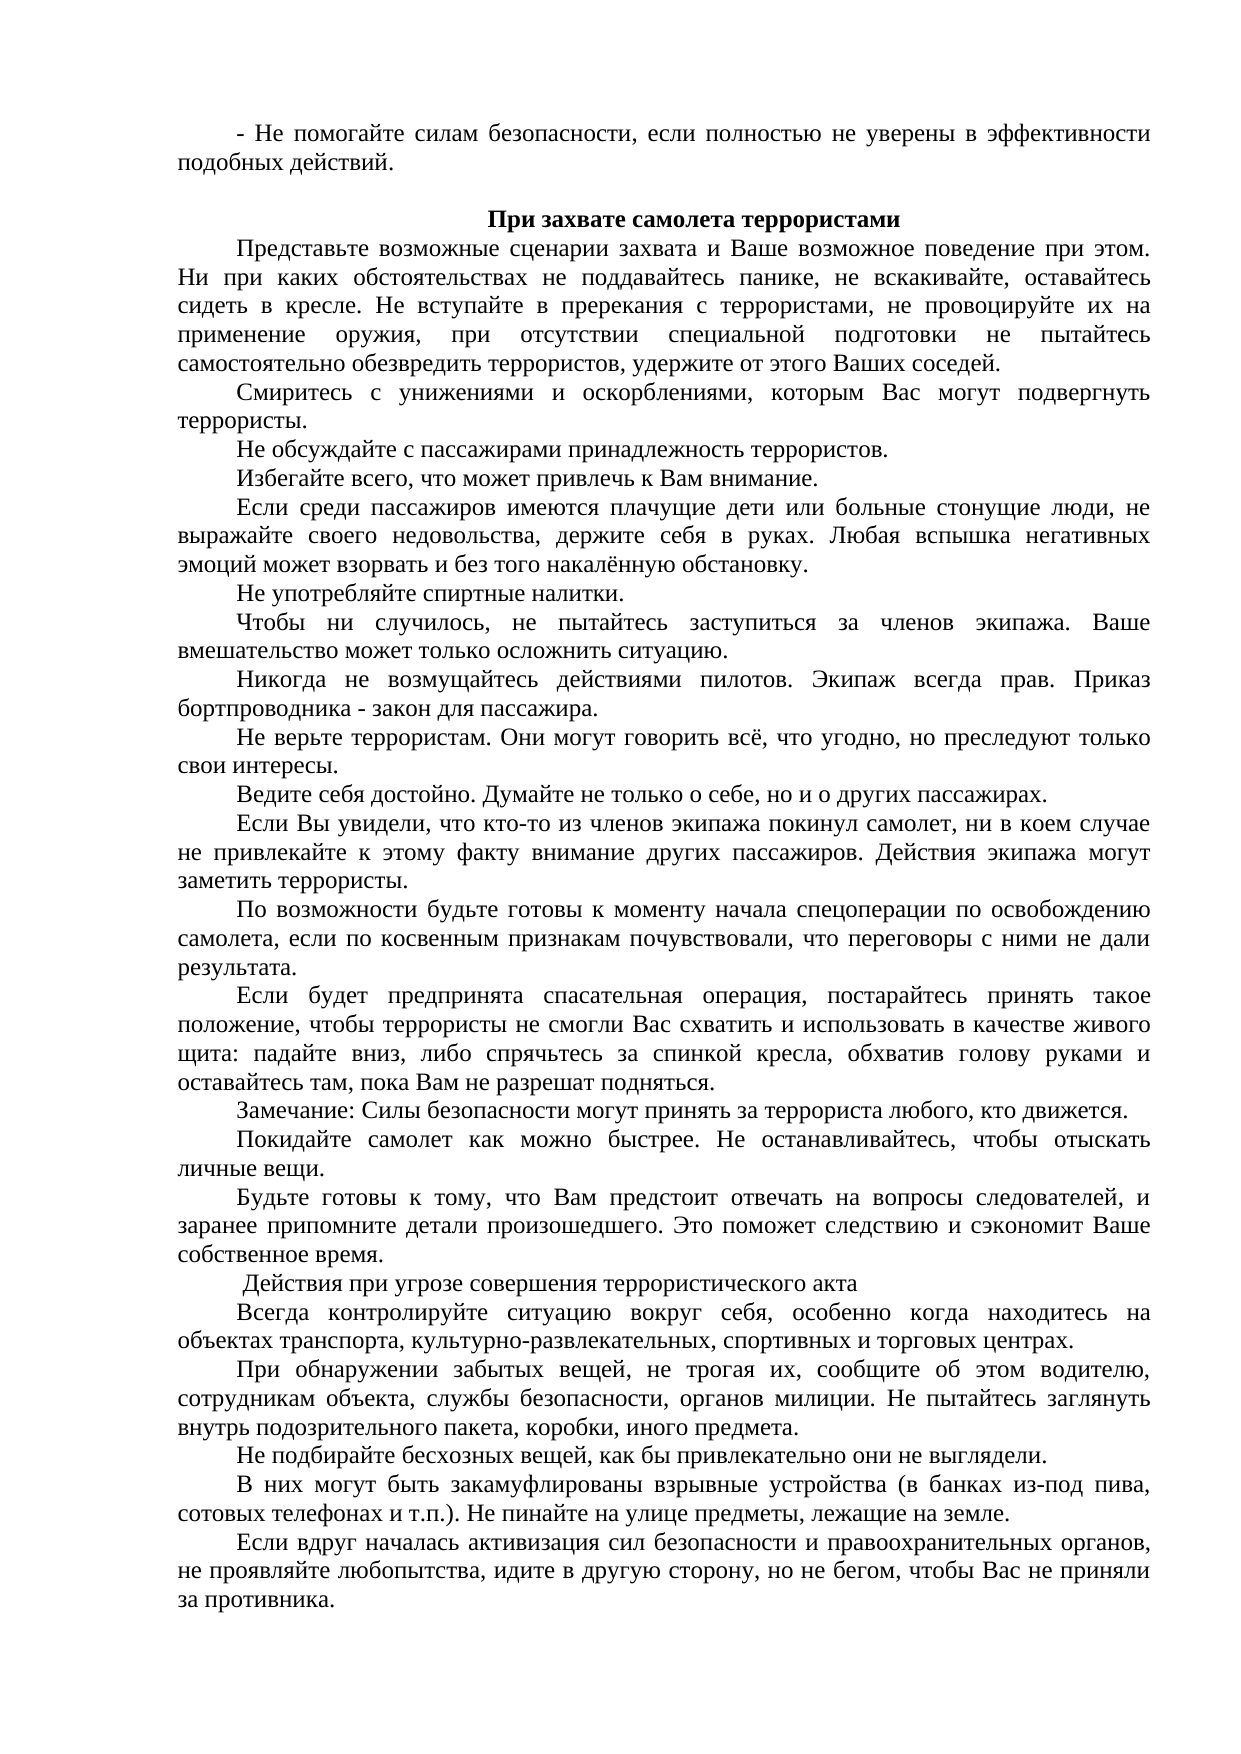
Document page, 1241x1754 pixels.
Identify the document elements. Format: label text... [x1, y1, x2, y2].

text При обнаружении забытых вещей, не трогая их, сообщите об этом водителю, сотрудникам объекта, службы безопасности, органов милиции. Не пытайтесь заглянуть внутрь подозрительного пакета, коробки, иного предмета. [177, 1354, 1152, 1441]
text Покидайте самолет как можно быстрее. Не останавливайтесь, чтобы отыскать личные вещи. [177, 1124, 1152, 1182]
text Смиритесь с унижениями и оскорблениями, которым Вас могут подвергнуть террористы. [177, 377, 1152, 434]
text При захвате самолета террористами [177, 204, 1152, 233]
text По возможности будьте готовы к моменту начала спецоперации по освобождению самолета, если по косвенным признакам почувствовали, что переговоры с ними не дали результата. [177, 894, 1152, 981]
text Если среди пассажиров имеются плачущие дети или больные стонущие люди, не выражайте своего недовольства, держите себя в руках. Любая вспышка негативных эмоций может взорвать и без того накалённую обстановку. [177, 492, 1152, 578]
text Если вдруг началась активизация сил безопасности и правоохранительных органов, не проявляйте любопытства, идите в другую сторону, но не бегом, чтобы Вас не приняли за противника. [177, 1527, 1152, 1613]
text Никогда не возмущайтесь действиями пилотов. Экипаж всегда прав. Приказ бортпроводника - закон для пассажира. [177, 664, 1152, 722]
text Не верьте террористам. Они могут говорить всё, что угодно, но преследуют только свои интересы. [177, 722, 1152, 779]
text Будьте готовы к тому, что Вам предстоит отвечать на вопросы следователей, и заранее припомните детали произошедшего. Это поможет следствию и сэкономит Ваше собственное время. [177, 1182, 1152, 1268]
text Представьте возможные сценарии захвата и Ваше возможное поведение при этом. Ни при каких обстоятельствах не поддавайтесь панике, не вскакивайте, оставайтесь сидеть в кресле. Не вступайте в пререкания с террористами, не провоцируйте их на применение оружия, при отсутствии специальной подготовки не пытайтесь самостоятельно обезвредить террористов, удержите от этого Ваших соседей. [177, 233, 1152, 377]
text Не подбирайте бесхозных вещей, как бы привлекательно они не выглядели. [177, 1441, 1152, 1469]
text Действия при угрозе совершения террористического акта [177, 1268, 1152, 1297]
text Не употребляйте спиртные налитки. [177, 578, 1152, 607]
text - Не помогайте силам безопасности, если полностью не уверены в эффективности подобных действий. [177, 118, 1152, 176]
text Чтобы ни случилось, не пытайтесь заступиться за членов экипажа. Ваше вмешательство может только осложнить ситуацию. [177, 607, 1152, 664]
text Ведите себя достойно. Думайте не только о себе, но и о других пассажирах. [177, 779, 1152, 808]
text Если Вы увидели, что кто-то из членов экипажа покинул самолет, ни в коем случае не привлекайте к этому факту внимание других пассажиров. Действия экипажа могут заметить террористы. [177, 808, 1152, 894]
text Не обсуждайте с пассажирами принадлежность террористов. [177, 434, 1152, 463]
text Замечание: Силы безопасности могут принять за террориста любого, кто движется. [177, 1096, 1152, 1124]
text Всегда контролируйте ситуацию вокруг себя, особенно когда находитесь на объектах транспорта, культурно-развлекательных, спортивных и торговых центрах. [177, 1297, 1152, 1354]
text Избегайте всего, что может привлечь к Вам внимание. [177, 463, 1152, 492]
text В них могут быть закамуфлированы взрывные устройства (в банках из-под пива, сотовых телефонах и т.п.). Не пинайте на улице предметы, лежащие на земле. [177, 1469, 1152, 1527]
text Если будет предпринята спасательная операция, постарайтесь принять такое положение, чтобы террористы не смогли Вас схватить и использовать в качестве живого щита: падайте вниз, либо спрячьтесь за спинкой кресла, обхватив голову руками и оставайтесь там, пока Вам не разрешат подняться. [177, 981, 1152, 1096]
